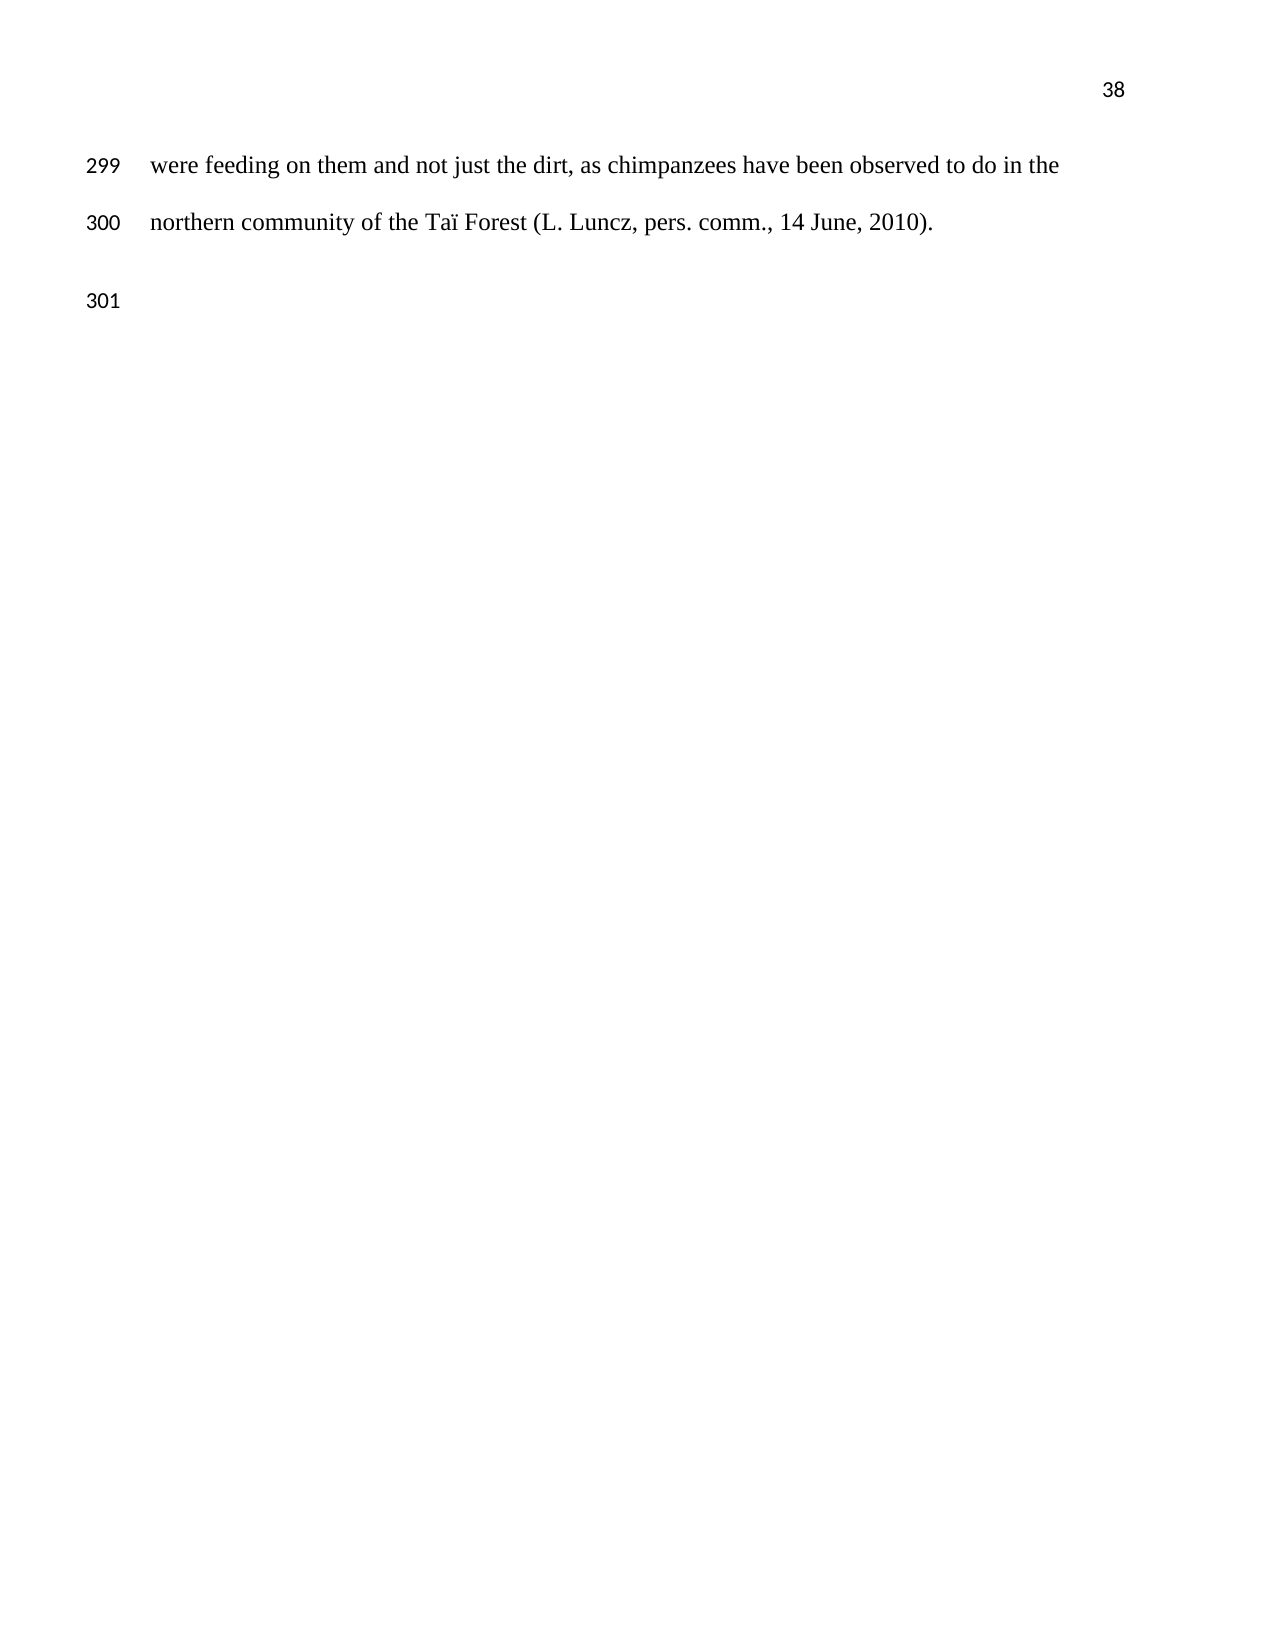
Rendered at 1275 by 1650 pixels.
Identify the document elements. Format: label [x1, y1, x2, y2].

text [150, 150, 1125, 236]
